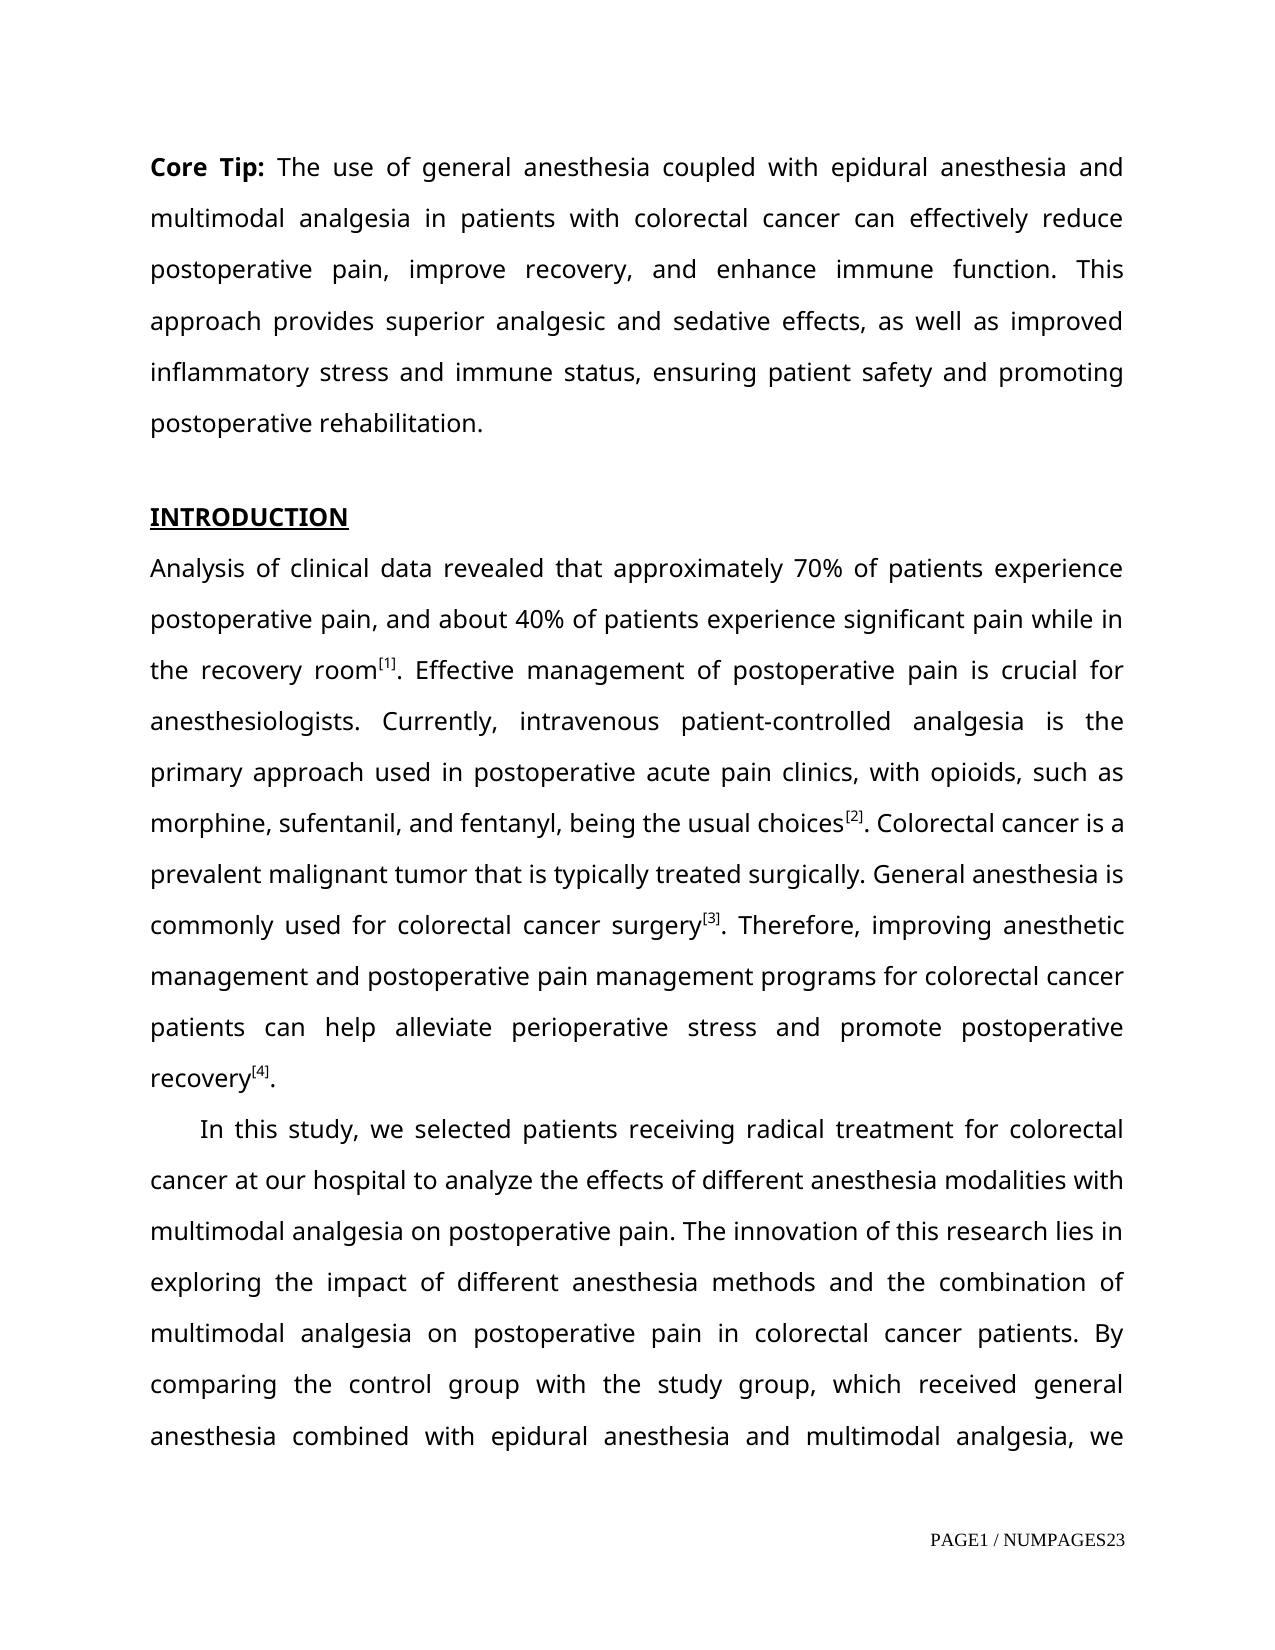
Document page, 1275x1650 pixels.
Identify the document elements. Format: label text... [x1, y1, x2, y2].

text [150, 1112, 1125, 1452]
text Core Tip: The use of general anesthesia coupled with epidural anesthesia and multimodal analgesia in patients with colorectal cancer can effectively reduce postoperative pain, improve recovery, and enhance immune function. This approach provides superior analgesic and sedative effects, as well as improved inflammatory stress and immune status, ensuring patient safety and promoting postoperative rehabilitation. [150, 150, 1125, 439]
text Analysis of clinical data revealed that approximately 70% of patients experience postoperative pain, and about 40% of patients experience significant pain while in the recovery room[1]. Effective management of postoperative pain is crucial for anesthesiologists. Currently, intravenous patient-controlled analgesia is the primary approach used in postoperative acute pain clinics, with opioids, such as morphine, sufentanil, and fentanyl, being the usual choices[2]. Colorectal cancer is a prevalent malignant tumor that is typically treated surgically. General anesthesia is commonly used for colorectal cancer surgery[3]. Therefore, improving anesthetic management and postoperative pain management programs for colorectal cancer patients can help alleviate perioperative stress and promote postoperative recovery[4]. [150, 550, 1125, 1095]
text INTRODUCTION [150, 499, 1125, 533]
